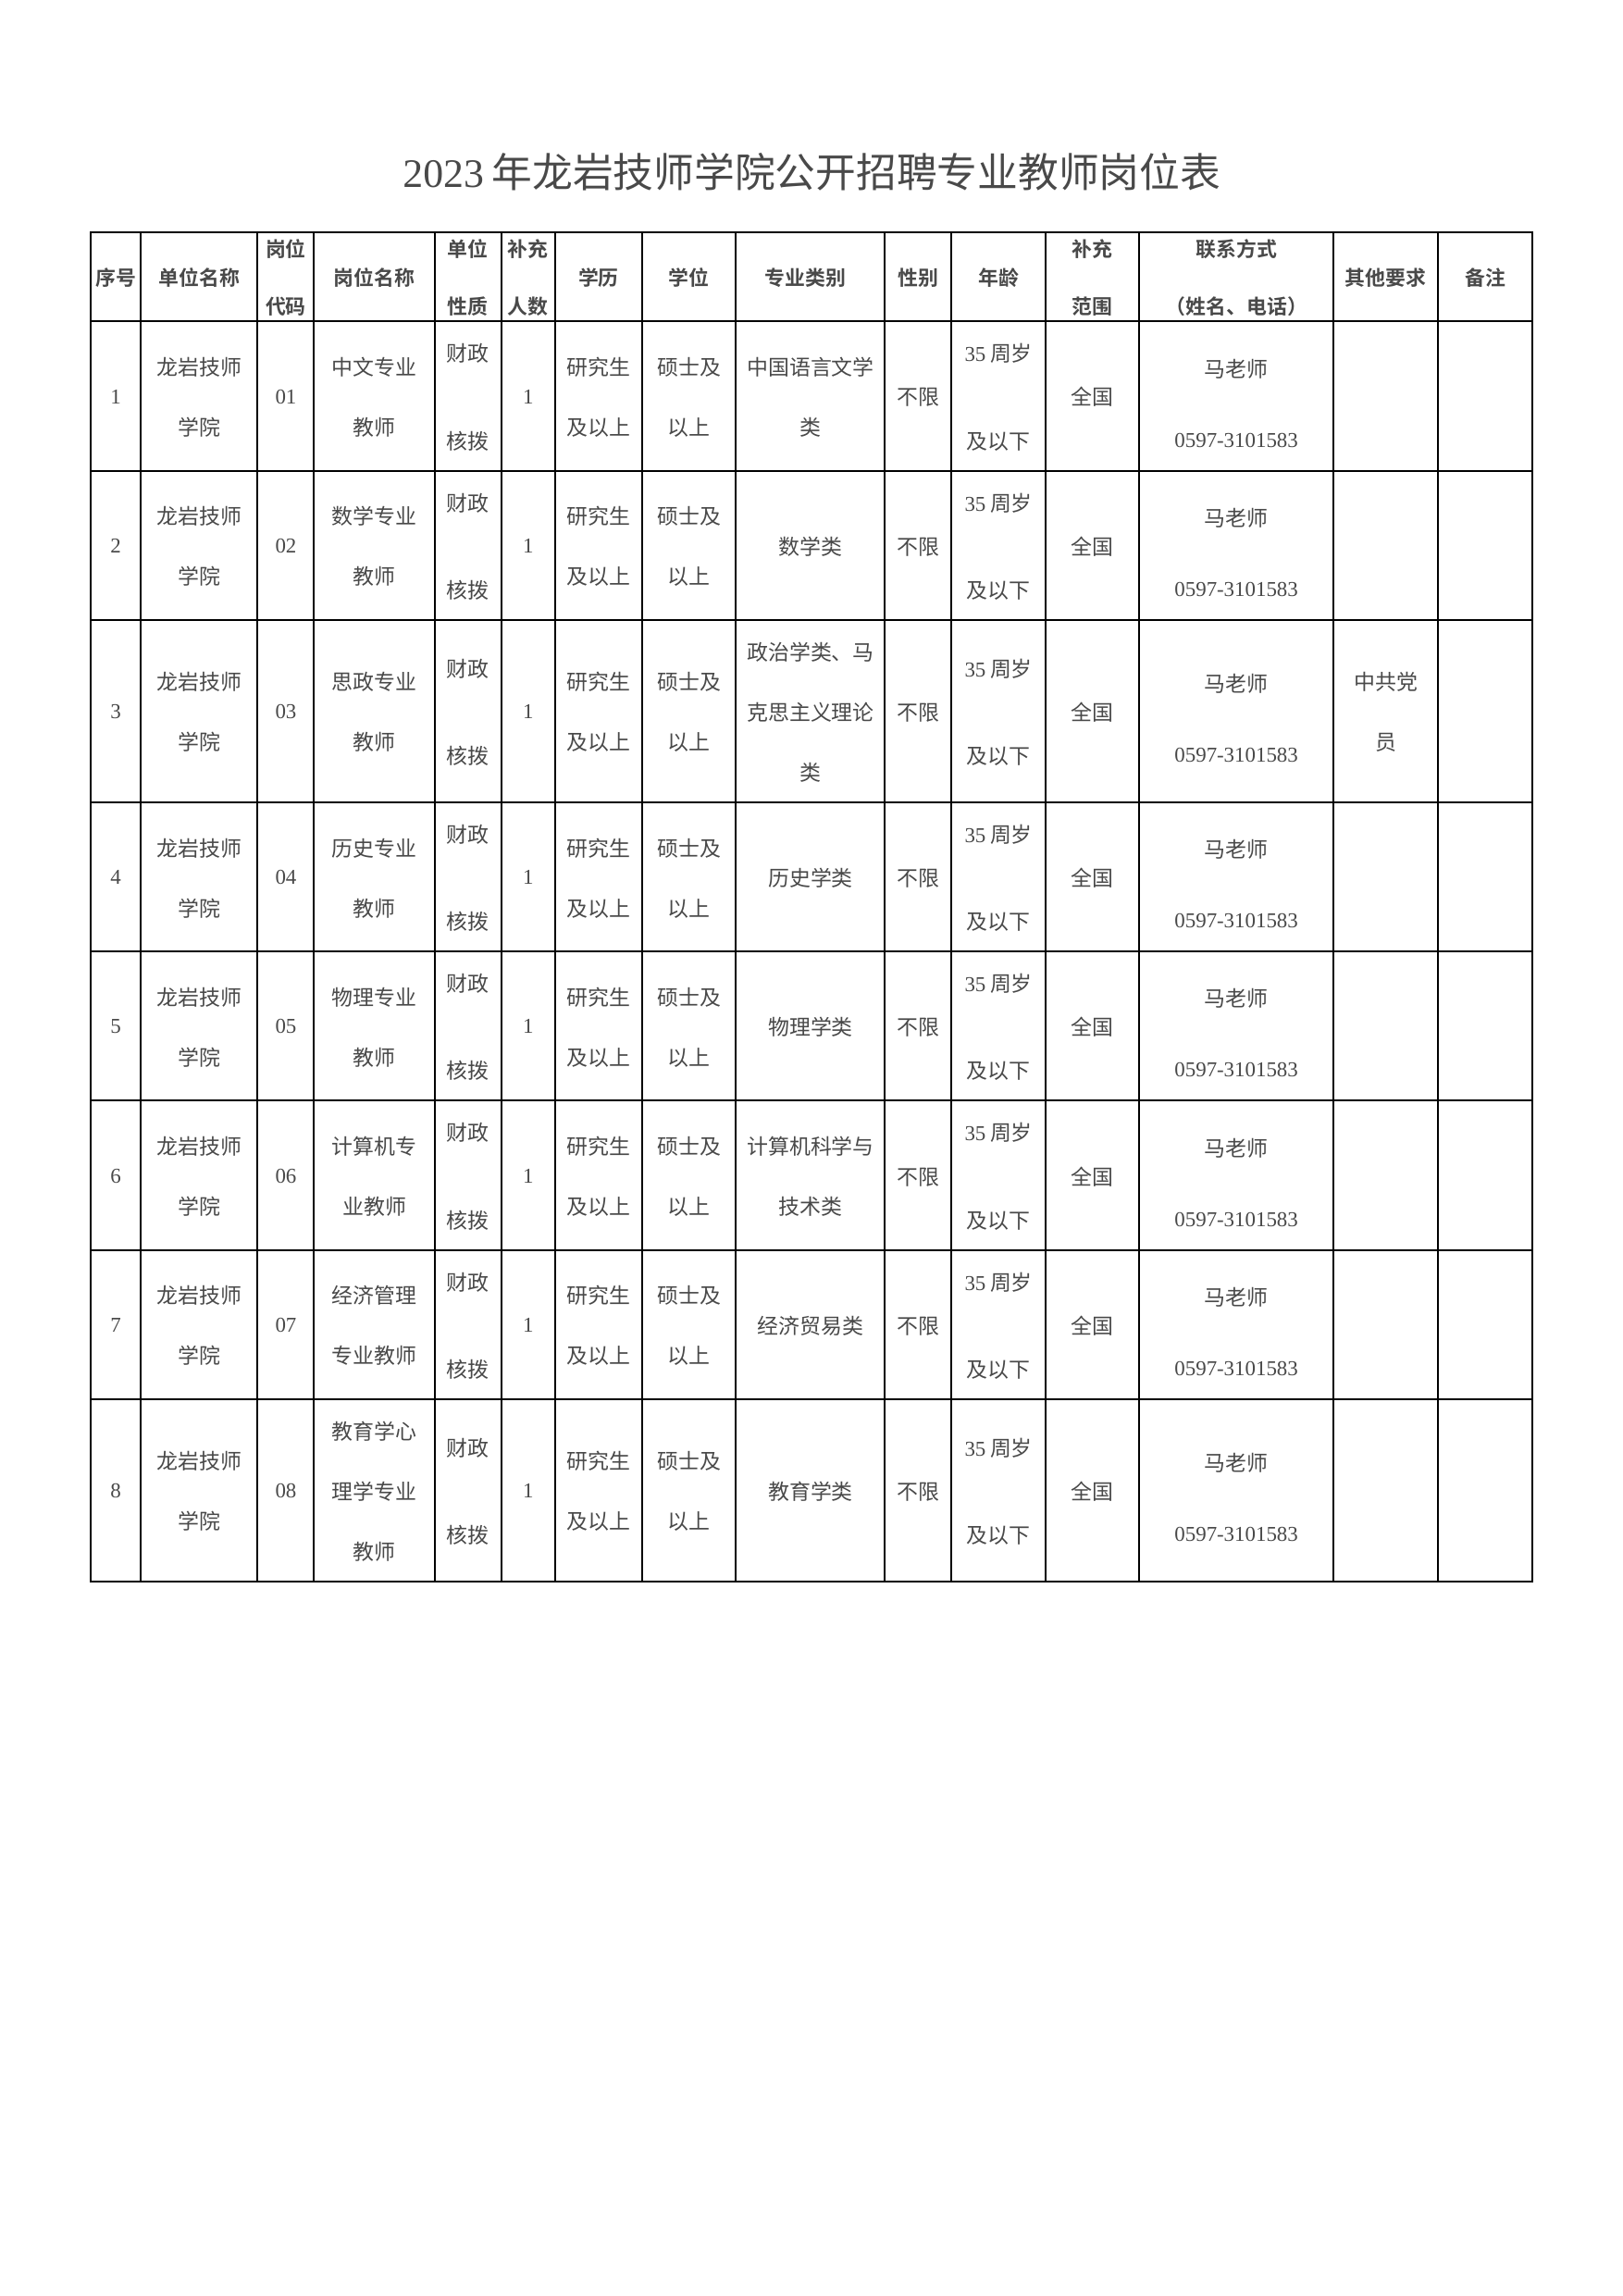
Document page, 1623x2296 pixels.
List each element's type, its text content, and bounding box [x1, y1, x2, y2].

table_cell 中国语言文学类 [737, 322, 884, 469]
table_cell 硕士及以上 [643, 621, 735, 801]
table_cell 8 [92, 1400, 140, 1581]
table_cell 马老师 0597-3101583 [1140, 322, 1332, 469]
table_cell [1439, 1400, 1531, 1581]
text 2023年龙岩技师学院公开招聘专业教师岗位表 [173, 140, 1449, 200]
table_cell 经济贸易类 [737, 1251, 884, 1398]
table_cell 3 [92, 621, 140, 801]
table_cell 1 [502, 621, 554, 801]
table_cell 思政专业教师 [315, 621, 434, 801]
table_cell 龙岩技师学院 [142, 1400, 256, 1581]
table_cell 中共党员 [1334, 621, 1437, 801]
table_cell [1334, 1251, 1437, 1398]
table_cell 财政 核拨 [436, 952, 501, 1099]
table_cell 硕士及以上 [643, 322, 735, 469]
table_cell 物理专业教师 [315, 952, 434, 1099]
table_cell 财政 核拨 [436, 1251, 501, 1398]
table_cell 1 [502, 1400, 554, 1581]
table_cell 35周岁 及以下 [952, 1400, 1045, 1581]
table_cell 历史学类 [737, 803, 884, 950]
table_cell 6 [92, 1101, 140, 1248]
table_cell 硕士及以上 [643, 1101, 735, 1248]
table_header 学历 [556, 233, 641, 320]
table_cell 不限 [886, 1101, 950, 1248]
table_cell 计算机科学与技术类 [737, 1101, 884, 1248]
table_cell 中文专业教师 [315, 322, 434, 469]
table_cell 05 [258, 952, 313, 1099]
table_cell 数学类 [737, 472, 884, 619]
table_cell 马老师 0597-3101583 [1140, 1400, 1332, 1581]
table_cell 1 [92, 322, 140, 469]
table_cell 经济管理专业教师 [315, 1251, 434, 1398]
table_cell 7 [92, 1251, 140, 1398]
table_cell 研究生及以上 [556, 322, 641, 469]
table_cell 1 [502, 322, 554, 469]
table_cell 政治学类、马克思主义理论类 [737, 621, 884, 801]
table_cell [1439, 803, 1531, 950]
table_cell 35周岁 及以下 [952, 803, 1045, 950]
table_cell [1334, 952, 1437, 1099]
table_cell 研究生及以上 [556, 952, 641, 1099]
table_cell 1 [502, 472, 554, 619]
table_cell 不限 [886, 621, 950, 801]
table_cell [1439, 472, 1531, 619]
table_cell 龙岩技师学院 [142, 803, 256, 950]
table_cell 35周岁 及以下 [952, 322, 1045, 469]
table_cell 08 [258, 1400, 313, 1581]
table_cell [1334, 1101, 1437, 1248]
table_cell 龙岩技师学院 [142, 1251, 256, 1398]
table_cell 财政 核拨 [436, 472, 501, 619]
table_cell [1334, 322, 1437, 469]
table_cell 计算机专业教师 [315, 1101, 434, 1248]
table_cell 龙岩技师学院 [142, 472, 256, 619]
table_cell 不限 [886, 472, 950, 619]
table_cell 01 [258, 322, 313, 469]
table_cell 5 [92, 952, 140, 1099]
table_cell 全国 [1047, 1400, 1138, 1581]
table_cell 不限 [886, 952, 950, 1099]
table_cell 35周岁 及以下 [952, 952, 1045, 1099]
table_cell [1439, 621, 1531, 801]
table_cell 04 [258, 803, 313, 950]
table_cell 全国 [1047, 472, 1138, 619]
table_cell 2 [92, 472, 140, 619]
table_cell 硕士及以上 [643, 803, 735, 950]
table_cell 全国 [1047, 803, 1138, 950]
table_cell 物理学类 [737, 952, 884, 1099]
table_cell 马老师 0597-3101583 [1140, 803, 1332, 950]
table_cell 1 [502, 952, 554, 1099]
table_cell [1334, 803, 1437, 950]
table_cell 财政 核拨 [436, 1400, 501, 1581]
table_cell 马老师 0597-3101583 [1140, 472, 1332, 619]
table_cell 4 [92, 803, 140, 950]
table_cell 03 [258, 621, 313, 801]
table_cell 龙岩技师学院 [142, 1101, 256, 1248]
table_header 年龄 [952, 233, 1045, 320]
table_cell 硕士及以上 [643, 1251, 735, 1398]
table_cell 06 [258, 1101, 313, 1248]
table_header 性别 [886, 233, 950, 320]
table_cell 35周岁 及以下 [952, 1101, 1045, 1248]
table_cell 35周岁 及以下 [952, 472, 1045, 619]
table_cell 研究生及以上 [556, 1101, 641, 1248]
table_cell 龙岩技师学院 [142, 322, 256, 469]
table_cell 全国 [1047, 1101, 1138, 1248]
table_header 单位 性质 [436, 233, 501, 320]
table_cell 全国 [1047, 1251, 1138, 1398]
table_header 备注 [1439, 233, 1531, 320]
table_cell 不限 [886, 1251, 950, 1398]
table_cell 研究生及以上 [556, 472, 641, 619]
table_cell 财政 核拨 [436, 803, 501, 950]
table_header 其他要求 [1334, 233, 1437, 320]
table_cell 研究生及以上 [556, 621, 641, 801]
table_cell 全国 [1047, 952, 1138, 1099]
table_cell 龙岩技师学院 [142, 952, 256, 1099]
table_cell 全国 [1047, 621, 1138, 801]
table_header 岗位名称 [315, 233, 434, 320]
table_cell 马老师 0597-3101583 [1140, 621, 1332, 801]
table_cell 1 [502, 1251, 554, 1398]
table_header 补充 范围 [1047, 233, 1138, 320]
table_cell 财政 核拨 [436, 1101, 501, 1248]
table_header 补充 人数 [502, 233, 554, 320]
table_cell 全国 [1047, 322, 1138, 469]
table_cell 马老师 0597-3101583 [1140, 952, 1332, 1099]
table_cell [1334, 1400, 1437, 1581]
table_cell 教育学类 [737, 1400, 884, 1581]
table_cell 研究生及以上 [556, 1400, 641, 1581]
table_cell [1439, 322, 1531, 469]
table_cell 研究生及以上 [556, 1251, 641, 1398]
table_cell 1 [502, 803, 554, 950]
table_cell 硕士及以上 [643, 1400, 735, 1581]
table_header 专业类别 [737, 233, 884, 320]
table_cell 马老师 0597-3101583 [1140, 1251, 1332, 1398]
table_cell [1334, 472, 1437, 619]
table_cell 马老师 0597-3101583 [1140, 1101, 1332, 1248]
table_cell 1 [502, 1101, 554, 1248]
table_cell 不限 [886, 1400, 950, 1581]
table_cell 07 [258, 1251, 313, 1398]
table_cell 研究生及以上 [556, 803, 641, 950]
table_header 学位 [643, 233, 735, 320]
table_cell 不限 [886, 803, 950, 950]
table_cell 历史专业教师 [315, 803, 434, 950]
table_header 联系方式 （姓名、电话） [1140, 233, 1332, 320]
table_header 单位名称 [142, 233, 256, 320]
table_cell 不限 [886, 322, 950, 469]
table_cell 数学专业教师 [315, 472, 434, 619]
table_cell [1439, 952, 1531, 1099]
table_cell 硕士及以上 [643, 952, 735, 1099]
table_cell 财政 核拨 [436, 322, 501, 469]
table_header 岗位 代码 [258, 233, 313, 320]
table_cell 硕士及以上 [643, 472, 735, 619]
table_cell 35周岁 及以下 [952, 621, 1045, 801]
table_cell [1439, 1101, 1531, 1248]
table_cell 龙岩技师学院 [142, 621, 256, 801]
table_cell 35周岁 及以下 [952, 1251, 1045, 1398]
table_cell 财政 核拨 [436, 621, 501, 801]
table_cell 02 [258, 472, 313, 619]
table_cell 教育学心理学专业教师 [315, 1400, 434, 1581]
table_header 序号 [92, 233, 140, 320]
table_cell [1439, 1251, 1531, 1398]
